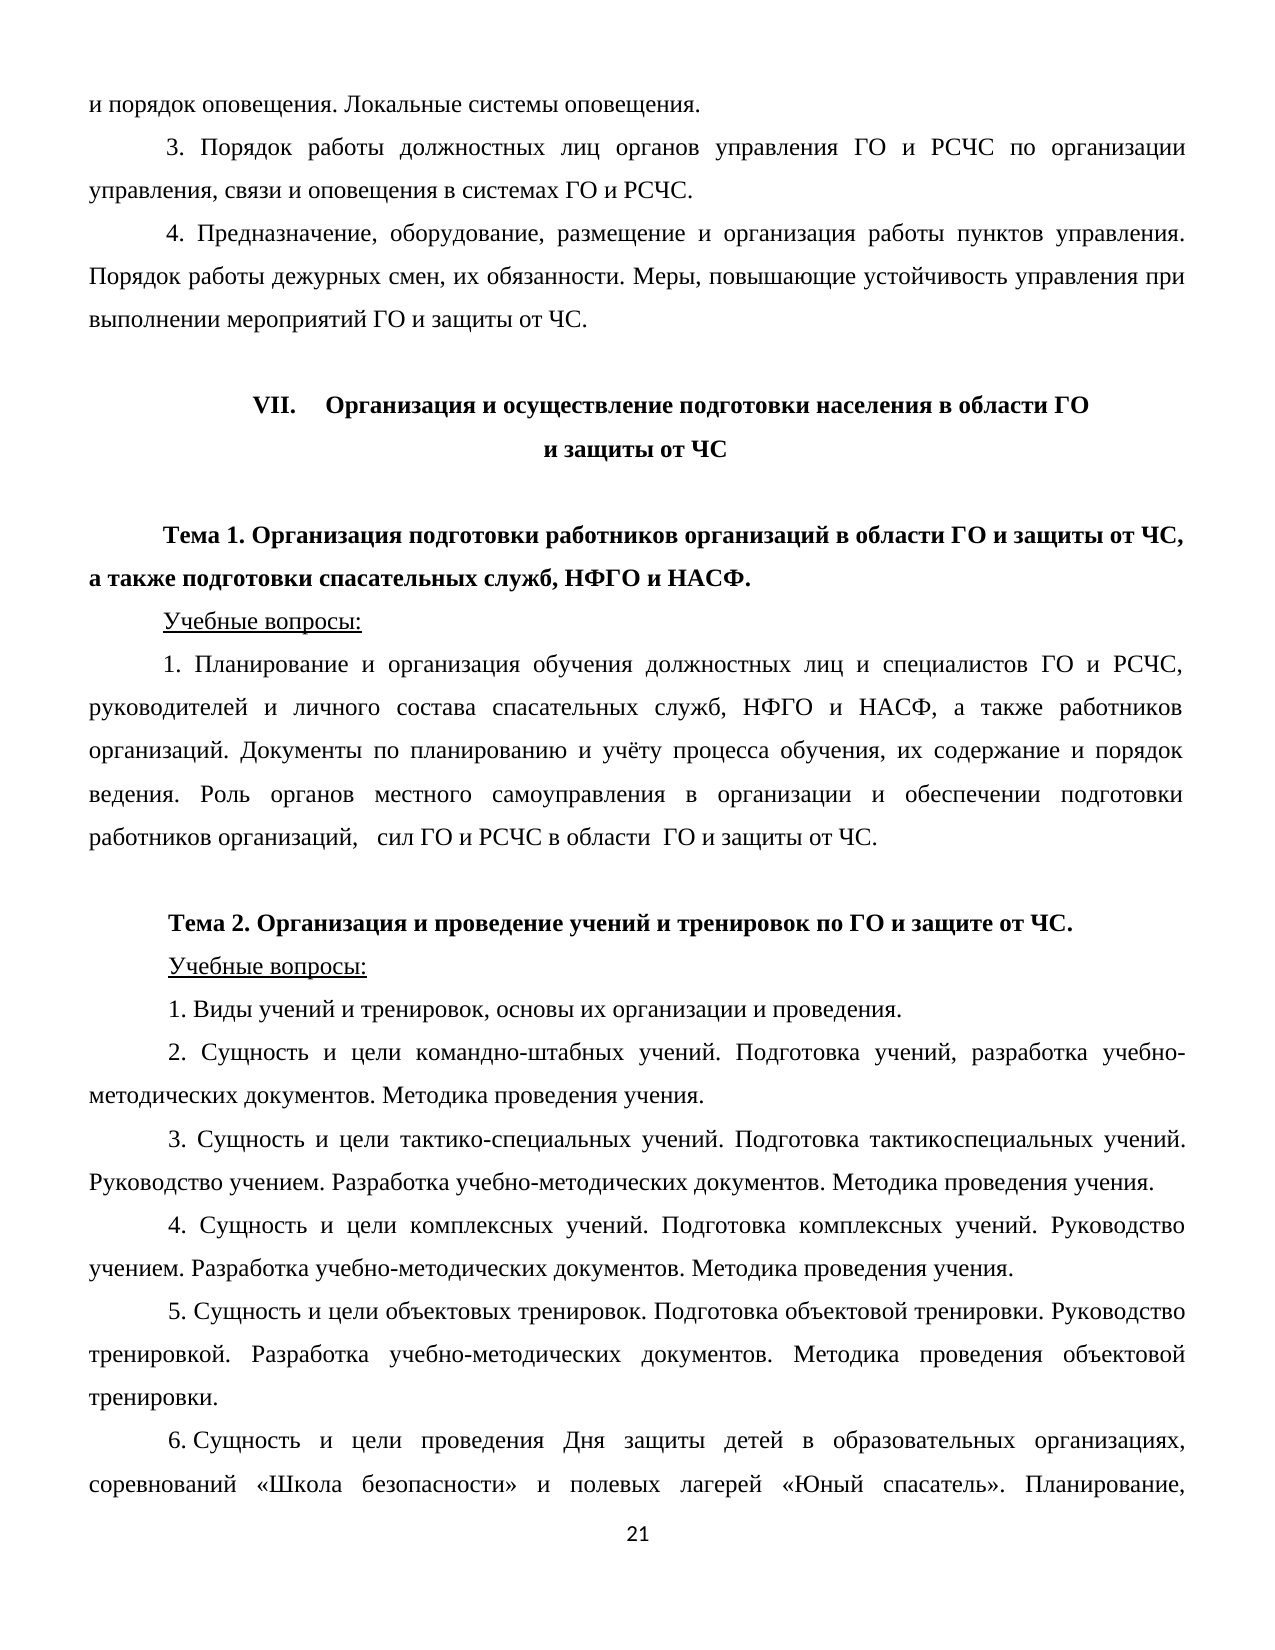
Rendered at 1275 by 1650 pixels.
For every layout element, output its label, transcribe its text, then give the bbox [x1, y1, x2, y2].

text 2. Сущность и цели командно-штабных учений. Подготовка учений, разработка учебно-методических документов. Методика проведения учения. [89, 1037, 1186, 1109]
text 5. Сущность и цели объектовых тренировок. Подготовка объектовой тренировки. Руководство тренировкой. Разработка учебно-методических документов. Методика проведения объектовой тренировки. [89, 1296, 1186, 1411]
list Организация и осуществление подготовки населения в области ГО и защиты от ЧС [89, 391, 1182, 462]
text 1. Планирование и организация обучения должностных лиц и специалистов ГО и РСЧС, руководителей и личного состава спасательных служб, НФГО и НАСФ, а также работников организаций. Документы по планированию и учёту процесса обучения, их содержание и порядок ведения. Роль органов местного самоуправления в организации и обеспечении подготовки работников организаций, сил ГО и РСЧС в области ГО и защиты от ЧС. [89, 649, 1184, 851]
text 3. Сущность и цели тактико-специальных учений. Подготовка тактикоспециальных учений. Руководство учением. Разработка учебно-методических документов. Методика проведения учения. [89, 1124, 1186, 1196]
text 4. Предназначение, оборудование, размещение и организация работы пунктов управления. Порядок работы дежурных смен, их обязанности. Меры, повышающие устойчивость управления при выполнении мероприятий ГО и защиты от ЧС. [89, 218, 1186, 333]
text Тема 1. Организация подготовки работников организаций в области ГО и защиты от ЧС, а также подготовки спасательных служб, НФГО и НАСФ. [89, 520, 1184, 592]
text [89, 89, 1186, 117]
text 1. Виды учений и тренировок, основы их организации и проведения. [89, 994, 1186, 1023]
text Тема 2. Организация и проведение учений и тренировок по ГО и защите от ЧС. [89, 908, 1186, 937]
text 3. Порядок работы должностных лиц органов управления ГО и РСЧС по организации управления, связи и оповещения в системах ГО и РСЧС. [89, 132, 1186, 204]
text Учебные вопросы: [89, 606, 1184, 635]
text 4. Сущность и цели комплексных учений. Подготовка комплексных учений. Руководство учением. Разработка учебно-методических документов. Методика проведения учения. [89, 1210, 1186, 1282]
text Учебные вопросы: [89, 951, 1186, 980]
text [89, 1426, 1186, 1497]
